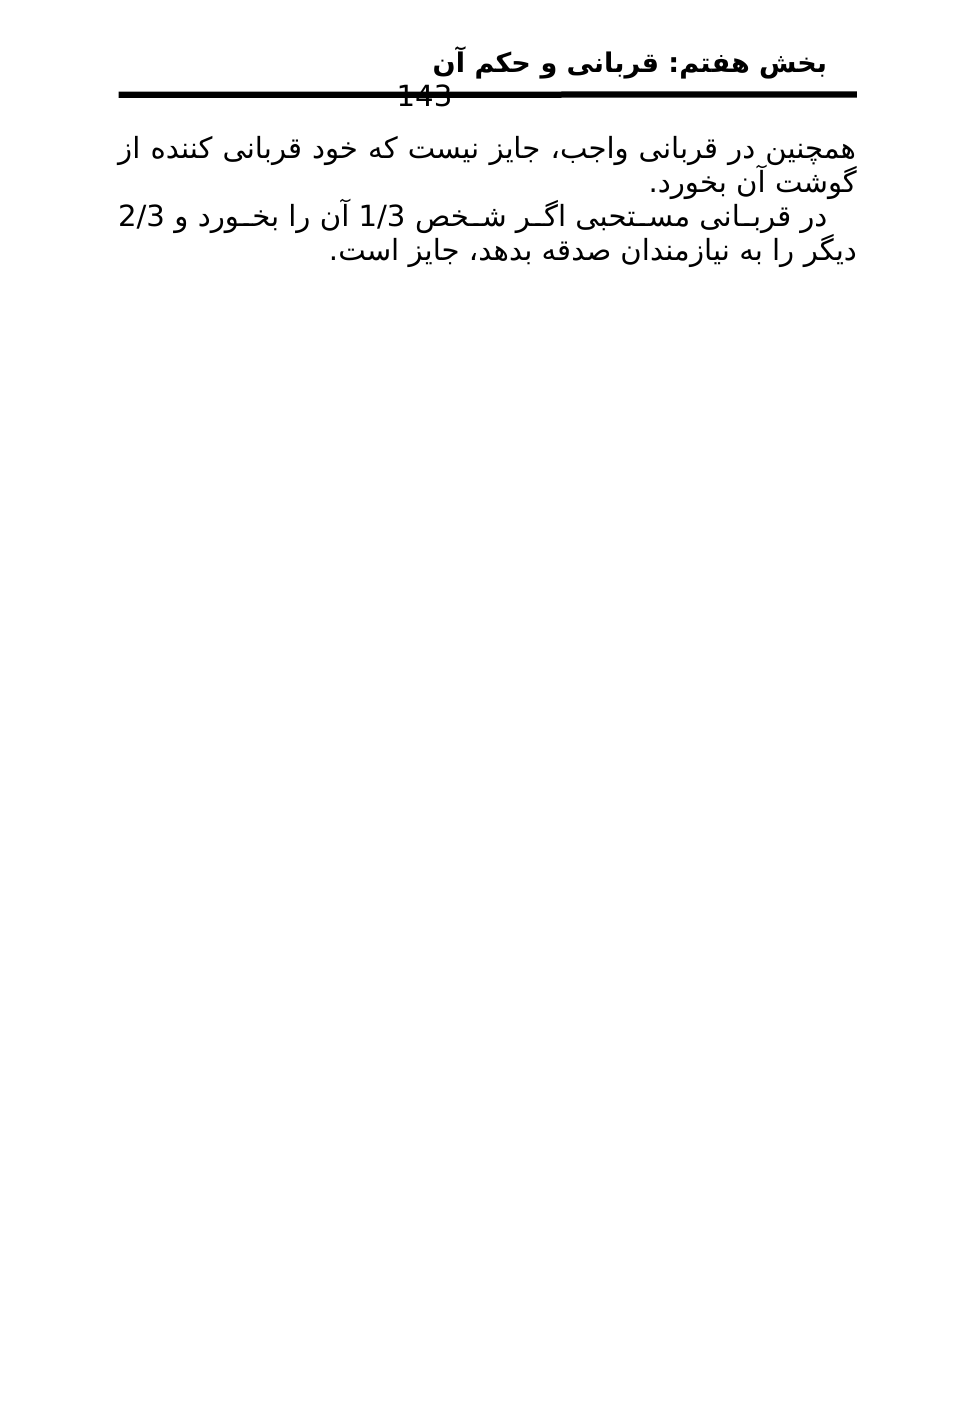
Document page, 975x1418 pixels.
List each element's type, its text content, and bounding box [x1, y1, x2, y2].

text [118, 132, 857, 199]
text در قربانی مستحبی اگر شخص 1/3 آن را بخورد و 2/3 دیگر را به نیاز‌مندان صدقه بدهد، جایز است. [118, 199, 857, 267]
